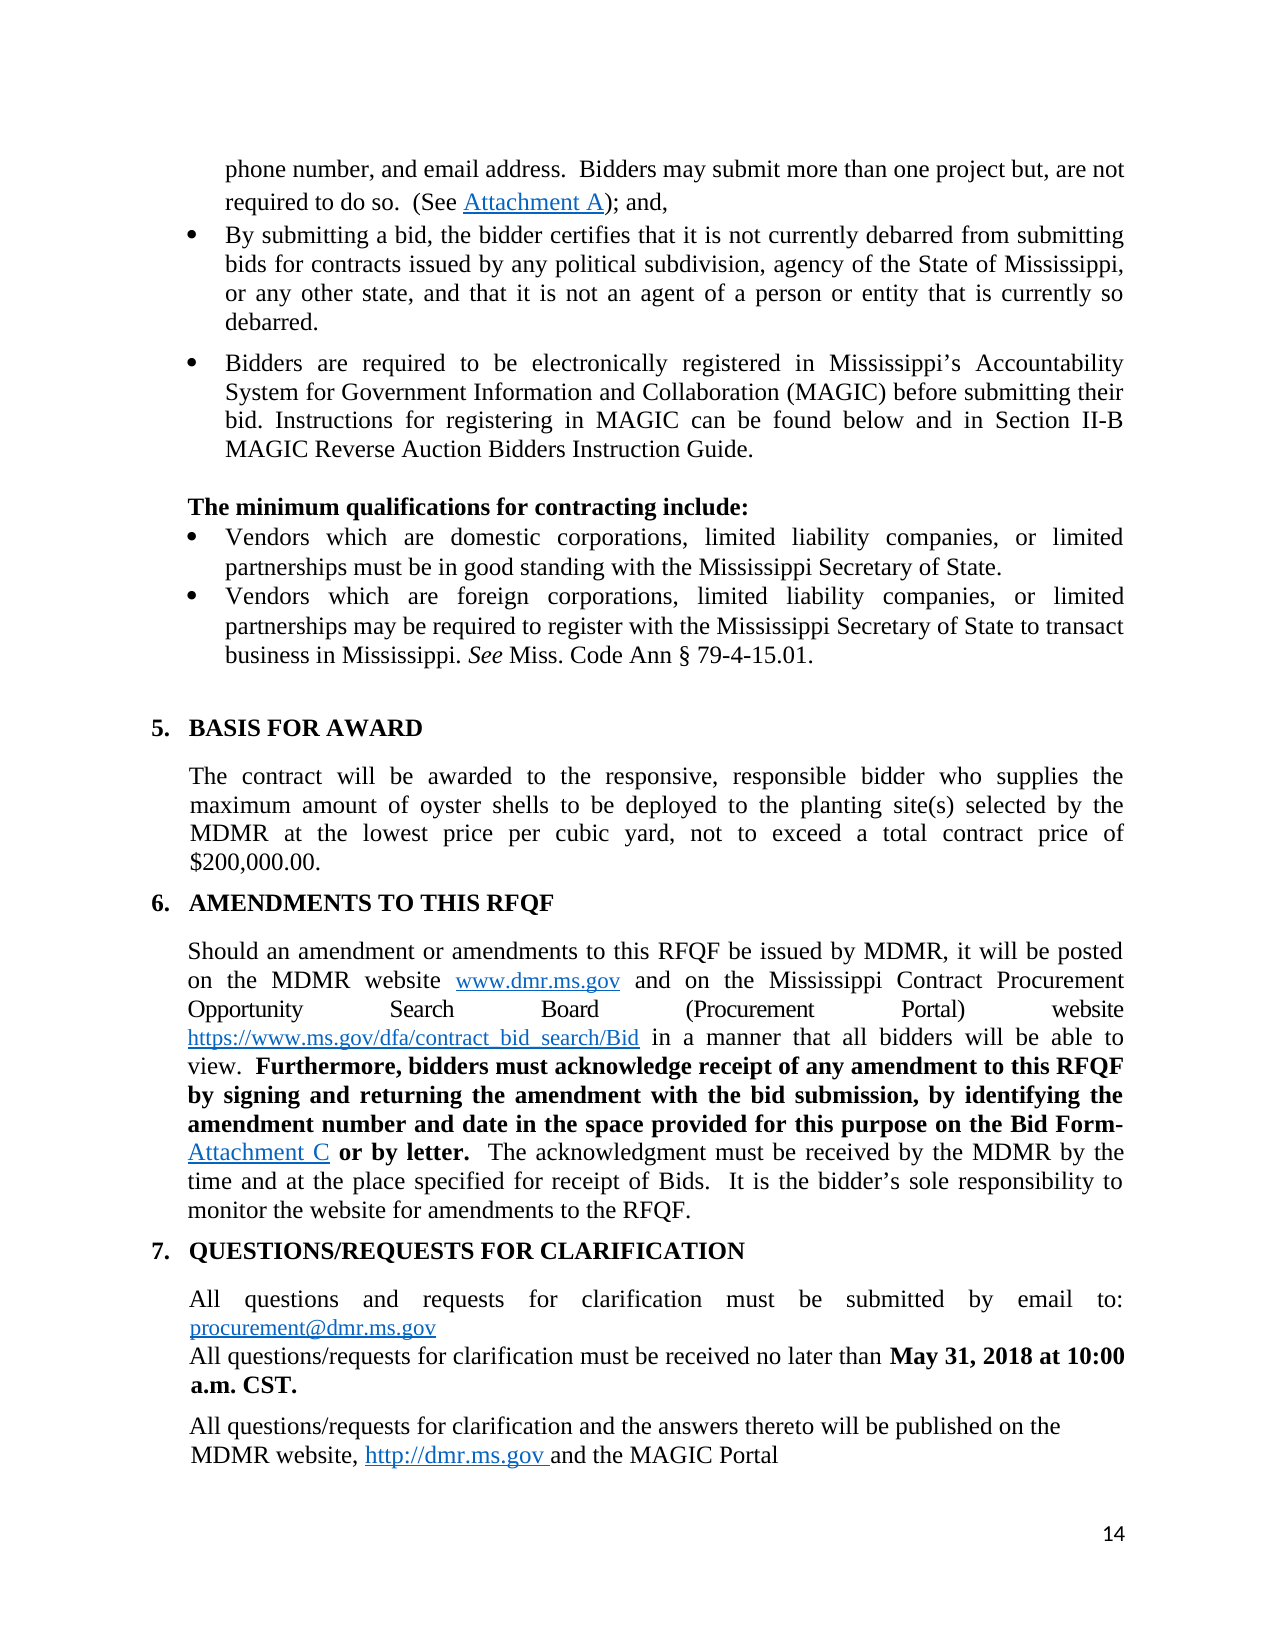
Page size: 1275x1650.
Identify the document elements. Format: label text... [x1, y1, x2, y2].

list Vendors which are foreign corporations, limited liability companies, or limited partnerships may be required to register with the Mississippi Secretary of State to transact business in Mississippi. See Miss. Code Ann § 79-4-15.01. [187, 581, 1125, 669]
text All questions/requests for clarification must be received no later than May 31, 2018 at 10:00 a.m. CST. [189, 1341, 1125, 1399]
subtitle QUESTIONS/REQUESTS FOR CLARIFICATION [151, 1236, 1125, 1265]
list Vendors which are domestic corporations, limited liability companies, or limited partnerships must be in good standing with the Mississippi Secretary of State. [187, 522, 1125, 580]
list Bidders are required to be electronically registered in Mississippi’s Accountability System for Government Information and Collaboration (MAGIC) before submitting their bid. Instructions for registering in MAGIC can be found below and in Section II-B MAGIC Reverse Auction Bidders Instruction Guide. [187, 348, 1125, 463]
subtitle BASIS FOR AWARD [151, 713, 1125, 742]
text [189, 1411, 1125, 1469]
subtitle AMENDMENTS TO THIS RFQF [151, 888, 1125, 917]
list By submitting a bid, the bidder certifies that it is not currently debarred from submitting bids for contracts issued by any political subdivision, agency of the State of Mississippi, or any other state, and that it is not an agent of a person or entity that is currently so debarred. [187, 221, 1125, 336]
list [187, 154, 1125, 216]
list The minimum qualifications for contracting include: [187, 492, 1125, 521]
text The contract will be awarded to the responsive, responsible bidder who supplies the maximum amount of oyster shells to be deployed to the planting site(s) selected by the MDMR at the lowest price per cubic yard, not to exceed a total contract price of $200,000.00. [188, 761, 1125, 876]
text Should an amendment or amendments to this RFQF be issued by MDMR, it will be posted on the MDMR website www.dmr.ms.gov and on the Mississippi Contract Procurement Opportunity Search Board (Procurement Portal) website https://www.ms.gov/dfa/contract_bid_search/Bid in a manner that all bidders will be able to view. Furthermore, bidders must acknowledge receipt of any amendment to this RFQF by signing and returning the amendment with the bid submission, by identifying the amendment number and date in the space provided for this purpose on the Bid Form-Attachment C or by letter. The acknowledgment must be received by the MDMR by the time and at the place specified for receipt of Bids. It is the bidder’s sole responsibility to monitor the website for amendments to the RFQF. [187, 936, 1125, 1224]
text All questions and requests for clarification must be submitted by email to: procurement@dmr.ms.gov [188, 1284, 1125, 1340]
